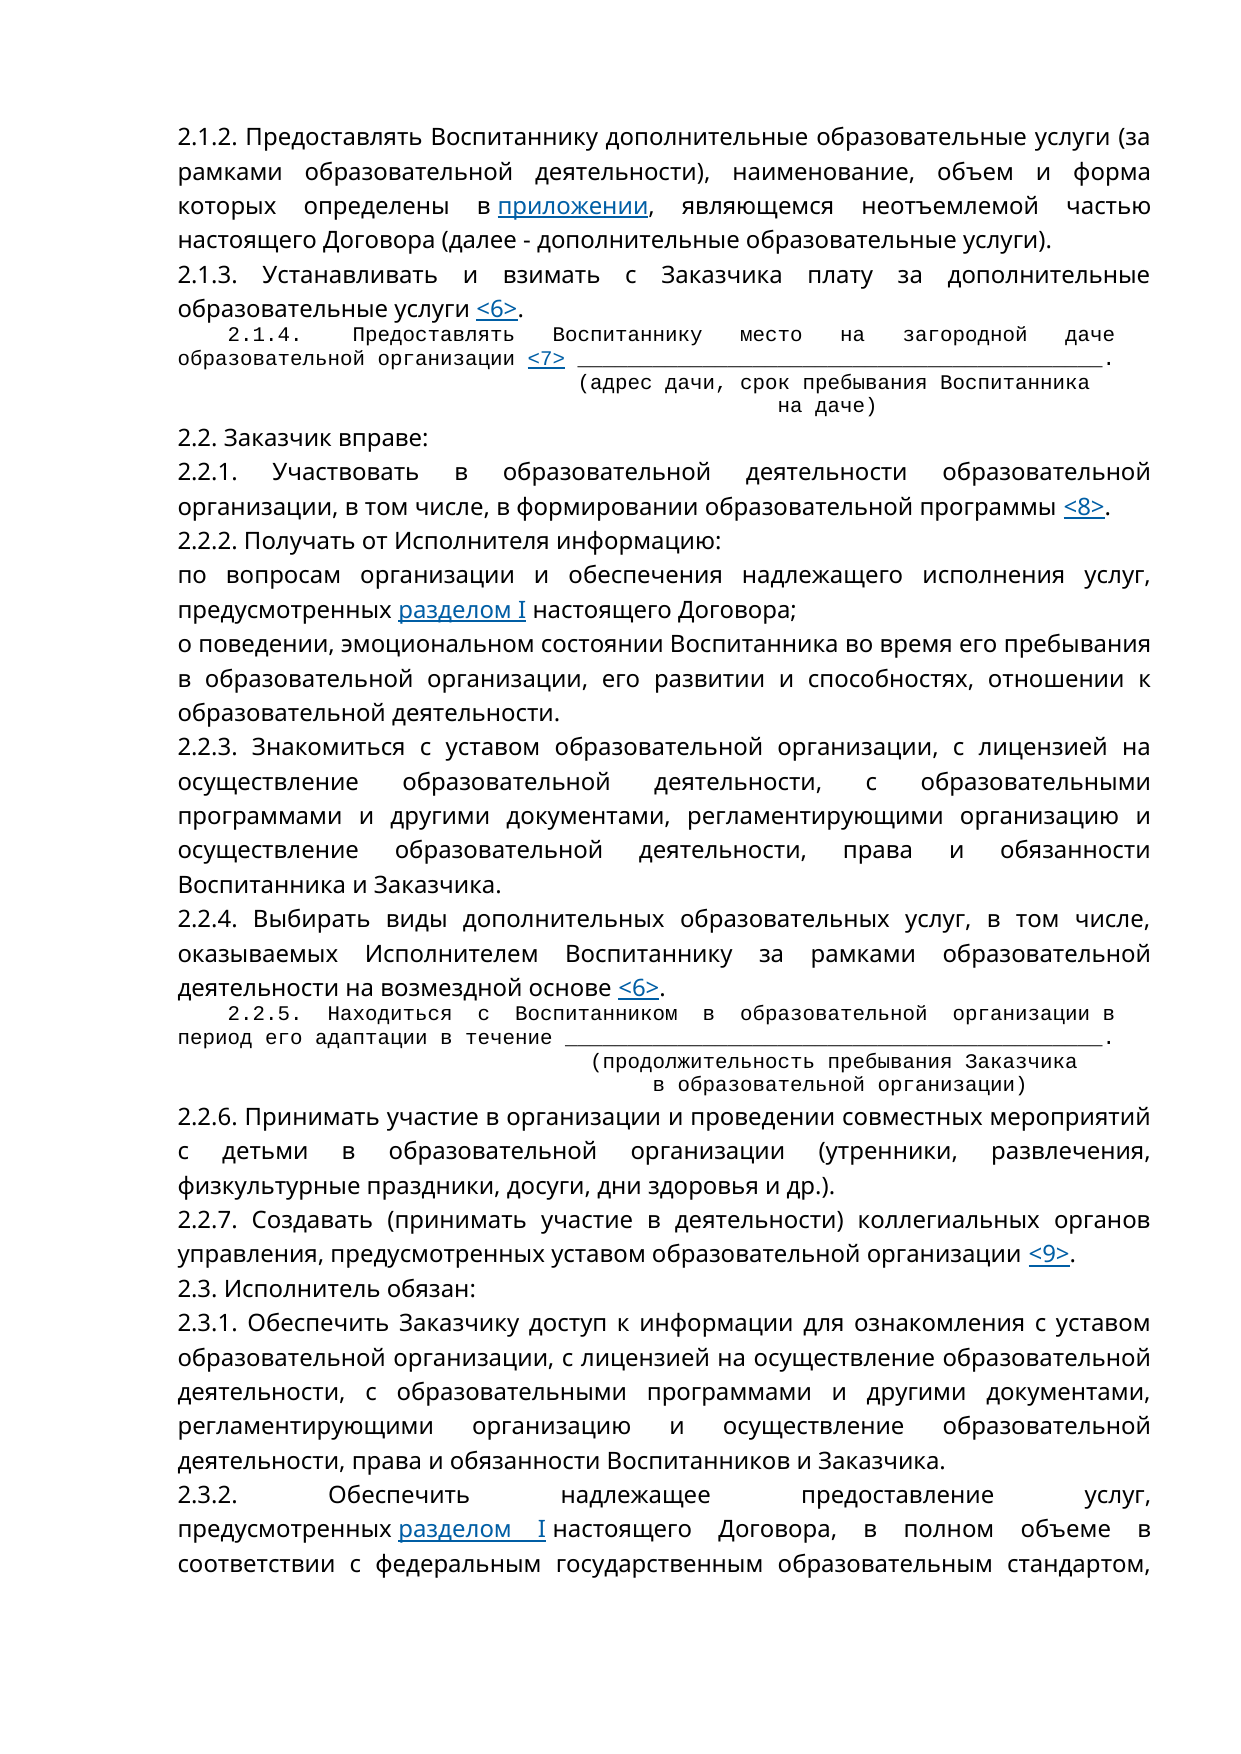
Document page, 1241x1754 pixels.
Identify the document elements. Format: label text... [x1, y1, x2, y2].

text на даче) [177, 395, 1152, 419]
text 2.3.1. Обеспечить Заказчику доступ к информации для ознакомления с уставом образовательной организации, с лицензией на осуществление образовательной деятельности, с образовательными программами и другими документами, регламентирующими организацию и осуществление образовательной деятельности, права и обязанности Воспитанников и Заказчика. [177, 1304, 1152, 1476]
text период его адаптации в течение ___________________________________________. [177, 1027, 1152, 1051]
text 2.1.2. Предоставлять Воспитаннику дополнительные образовательные услуги (за рамками образовательной деятельности), наименование, объем и форма которых определены в приложении, являющемся неотъемлемой частью настоящего Договора (далее - дополнительные образовательные услуги). [177, 118, 1152, 256]
text 2.2.7. Создавать (принимать участие в деятельности) коллегиальных органов управления, предусмотренных уставом образовательной организации <9>. [177, 1201, 1152, 1270]
text 2.2.2. Получать от Исполнителя информацию: [177, 522, 1152, 556]
text 2.1.3. Устанавливать и взимать с Заказчика плату за дополнительные образовательные услуги <6>. [177, 256, 1152, 324]
text по вопросам организации и обеспечения надлежащего исполнения услуг, предусмотренных разделом I настоящего Договора; [177, 556, 1152, 625]
text (адрес дачи, срок пребывания Воспитанника [177, 372, 1152, 395]
text образовательной организации <7> __________________________________________. [177, 348, 1152, 372]
text 2.3. Исполнитель обязан: [177, 1270, 1152, 1304]
text 2.2.3. Знакомиться с уставом образовательной организации, с лицензией на осуществление образовательной деятельности, с образовательными программами и другими документами, регламентирующими организацию и осуществление образовательной деятельности, права и обязанности Воспитанника и Заказчика. [177, 728, 1152, 900]
text 2.2.1. Участвовать в образовательной деятельности образовательной организации, в том числе, в формировании образовательной программы <8>. [177, 453, 1152, 522]
text 2.2. Заказчик вправе: [177, 419, 1152, 453]
text 2.2.6. Принимать участие в организации и проведении совместных мероприятий с детьми в образовательной организации (утренники, развлечения, физкультурные праздники, досуги, дни здоровья и др.). [177, 1098, 1152, 1201]
text о поведении, эмоциональном состоянии Воспитанника во время его пребывания в образовательной организации, его развитии и способностях, отношении к образовательной деятельности. [177, 625, 1152, 728]
text в образовательной организации) [177, 1074, 1152, 1098]
text 2.1.4. Предоставлять Воспитаннику место на загородной даче [177, 324, 1152, 348]
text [177, 1476, 1152, 1579]
text 2.2.5. Находиться с Воспитанником в образовательной организации в [177, 1003, 1152, 1027]
text 2.2.4. Выбирать виды дополнительных образовательных услуг, в том числе, оказываемых Исполнителем Воспитаннику за рамками образовательной деятельности на возмездной основе <6>. [177, 900, 1152, 1003]
text (продолжительность пребывания Заказчика [177, 1051, 1152, 1074]
